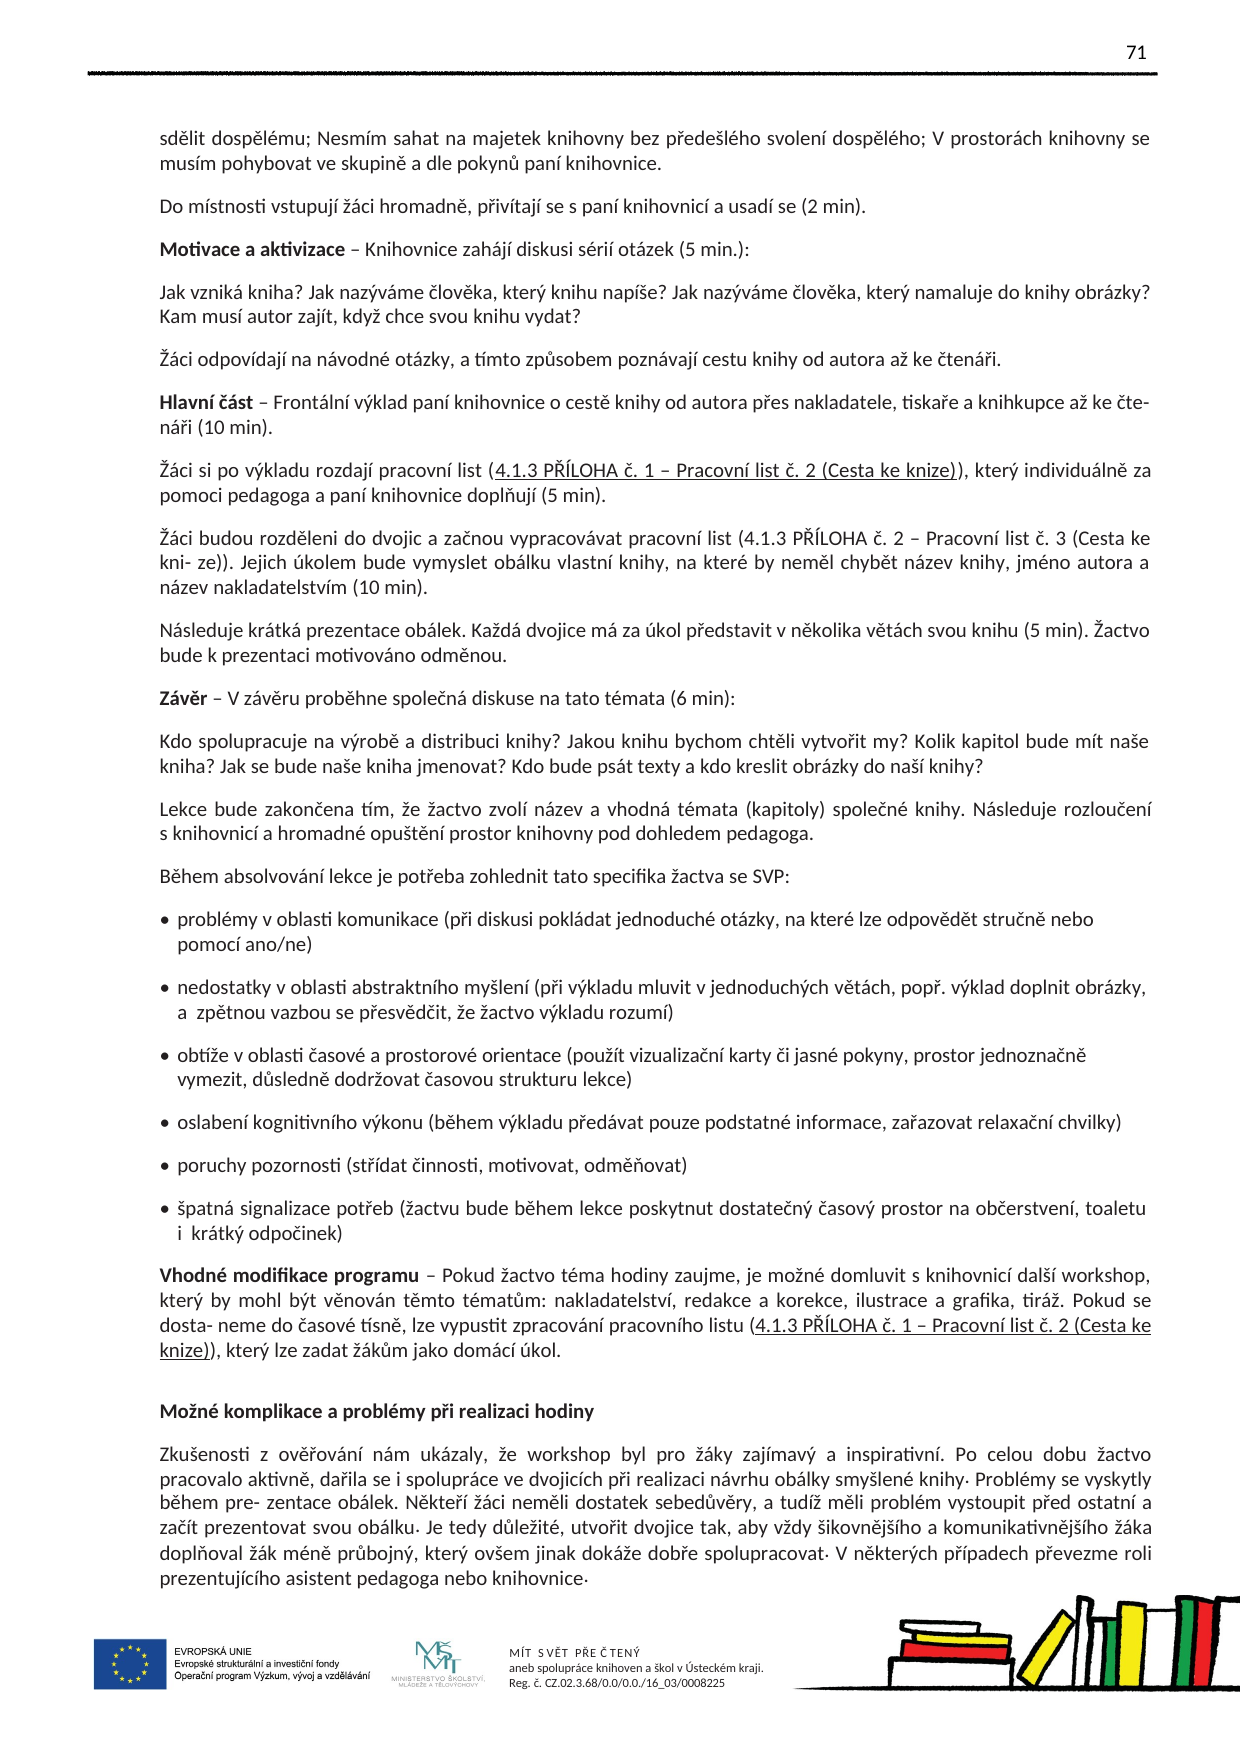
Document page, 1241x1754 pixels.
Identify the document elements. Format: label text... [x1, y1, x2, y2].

subtitle Možné komplikace a problémy při realizaci hodiny [159, 1398, 1167, 1424]
text Kdo spolupracuje na výrobě a distribuci knihy? Jakou knihu bychom chtěli vytvořit my? Kolik kapitol bude mít naše kniha? Jak se bude naše kniha jmenovat? Kdo bude psát texty a kdo kreslit obrázky do naší knihy? [159, 728, 1152, 778]
list problémy v oblasti komunikace (při diskusi pokládat jednoduché otázky, na které lze odpovědět stručně nebo pomocí ano/ne) [159, 907, 1151, 956]
text Závěr – V závěru proběhne společná diskuse na tato témata (6 min): [159, 685, 1167, 711]
text Lekce bude zakončena tím, že žactvo zvolí název a vhodná témata (kapitoly) společné knihy. Následuje rozloučení s knihovnicí a hromadné opuštění prostor knihovny pod dohledem pedagoga. [159, 796, 1152, 846]
picture [93, 1638, 485, 1690]
text Jak vzniká kniha? Jak nazýváme člověka, který knihu napíše? Jak nazýváme člověka, který namaluje do knihy obrázky? Kam musí autor zajít, když chce svou knihu vydat? [159, 279, 1152, 329]
text Zkušenosti z ověřování nám ukázaly, že workshop byl pro žáky zajímavý a inspirativní. Po celou dobu žactvo pracovalo aktivně, dařila se i spolupráce ve dvojicích při realizaci návrhu obálky smyšlené knihy. Problémy se vyskytly během pre- zentace obálek. Někteří žáci neměli dostatek sebedůvěry, a tudíž měli problém vystoupit před ostatní a začít prezentovat svou obálku. Je tedy důležité, utvořit dvojice tak, aby vždy šikovnějšího a komunikativnějšího žáka doplňoval žák méně průbojný, který ovšem jinak dokáže dobře spolupracovat. V některých případech převezme roli prezentujícího asistent pedagoga nebo knihovnice. [159, 1443, 1152, 1591]
picture [790, 1595, 1240, 1692]
list oslabení kognitivního výkonu (během výkladu předávat pouze podstatné informace, zařazovat relaxační chvilky) [159, 1109, 1167, 1135]
text Žáci odpovídají na návodné otázky, a tímto způsobem poznávají cestu knihy od autora až ke čtenáři. [159, 346, 1167, 372]
text Vhodné modifikace programu – Pokud žactvo téma hodiny zaujme, je možné domluvit s knihovnicí další workshop, který by mohl být věnován těmto tématům: nakladatelství, redakce a korekce, ilustrace a grafika, tiráž. Pokud se dosta- neme do časové tísně, lze vypustit zpracování pracovního listu (4.1.3 PŘÍLOHA č. 1 – Pracovní list č. 2 (Cesta ke knize)), který lze zadat žákům jako domácí úkol. [159, 1263, 1152, 1363]
picture [87, 71, 1158, 76]
list obtíže v oblasti časové a prostorové orientace (použít vizualizační karty či jasné pokyny, prostor jednoznačně vymezit, důsledně dodržovat časovou strukturu lekce) [159, 1042, 1152, 1092]
text Následuje krátká prezentace obálek. Každá dvojice má za úkol představit v několika větách svou knihu (5 min). Žactvo bude k prezentaci motivováno odměnou. [159, 618, 1152, 668]
text Během absolvování lekce je potřeba zohlednit tato specifika žactva se SVP: [159, 863, 1167, 889]
text Žáci budou rozděleni do dvojic a začnou vypracovávat pracovní list (4.1.3 PŘÍLOHA č. 2 – Pracovní list č. 3 (Cesta ke kni- ze)). Jejich úkolem bude vymyslet obálku vlastní knihy, na které by neměl chybět název knihy, jméno autora a název nakladatelstvím (10 min). [159, 525, 1152, 600]
list špatná signalizace potřeb (žactvu bude během lekce poskytnut dostatečný časový prostor na občerstvení, toaletu i krátký odpočinek) [159, 1195, 1151, 1245]
text Motivace a aktivizace – Knihovnice zahájí diskusi sérií otázek (5 min.): [159, 236, 1167, 261]
text Do místnosti vstupují žáci hromadně, přivítají se s paní knihovnicí a usadí se (2 min). [159, 193, 1167, 219]
text Hlavní část – Frontální výklad paní knihovnice o cestě knihy od autora přes nakladatele, tiskaře a knihkupce až ke čte- náři (10 min). [159, 389, 1152, 439]
text Žáci si po výkladu rozdají pracovní list (4.1.3 PŘÍLOHA č. 1 – Pracovní list č. 2 (Cesta ke knize)), který individuálně za pomoci pedagoga a paní knihovnice doplňují (5 min). [159, 457, 1152, 507]
list poruchy pozornosti (střídat činnosti, motivovat, odměňovat) [159, 1152, 1167, 1178]
list nedostatky v oblasti abstraktního myšlení (při výkladu mluvit v jednoduchých větách, popř. výklad doplnit obrázky, a zpětnou vazbou se přesvědčit, že žactvo výkladu rozumí) [159, 974, 1152, 1024]
text sdělit dospělému; Nesmím sahat na majetek knihovny bez předešlého svolení dospělého; V prostorách knihovny se musím pohybovat ve skupině a dle pokynů paní knihovnice. [159, 126, 1152, 176]
